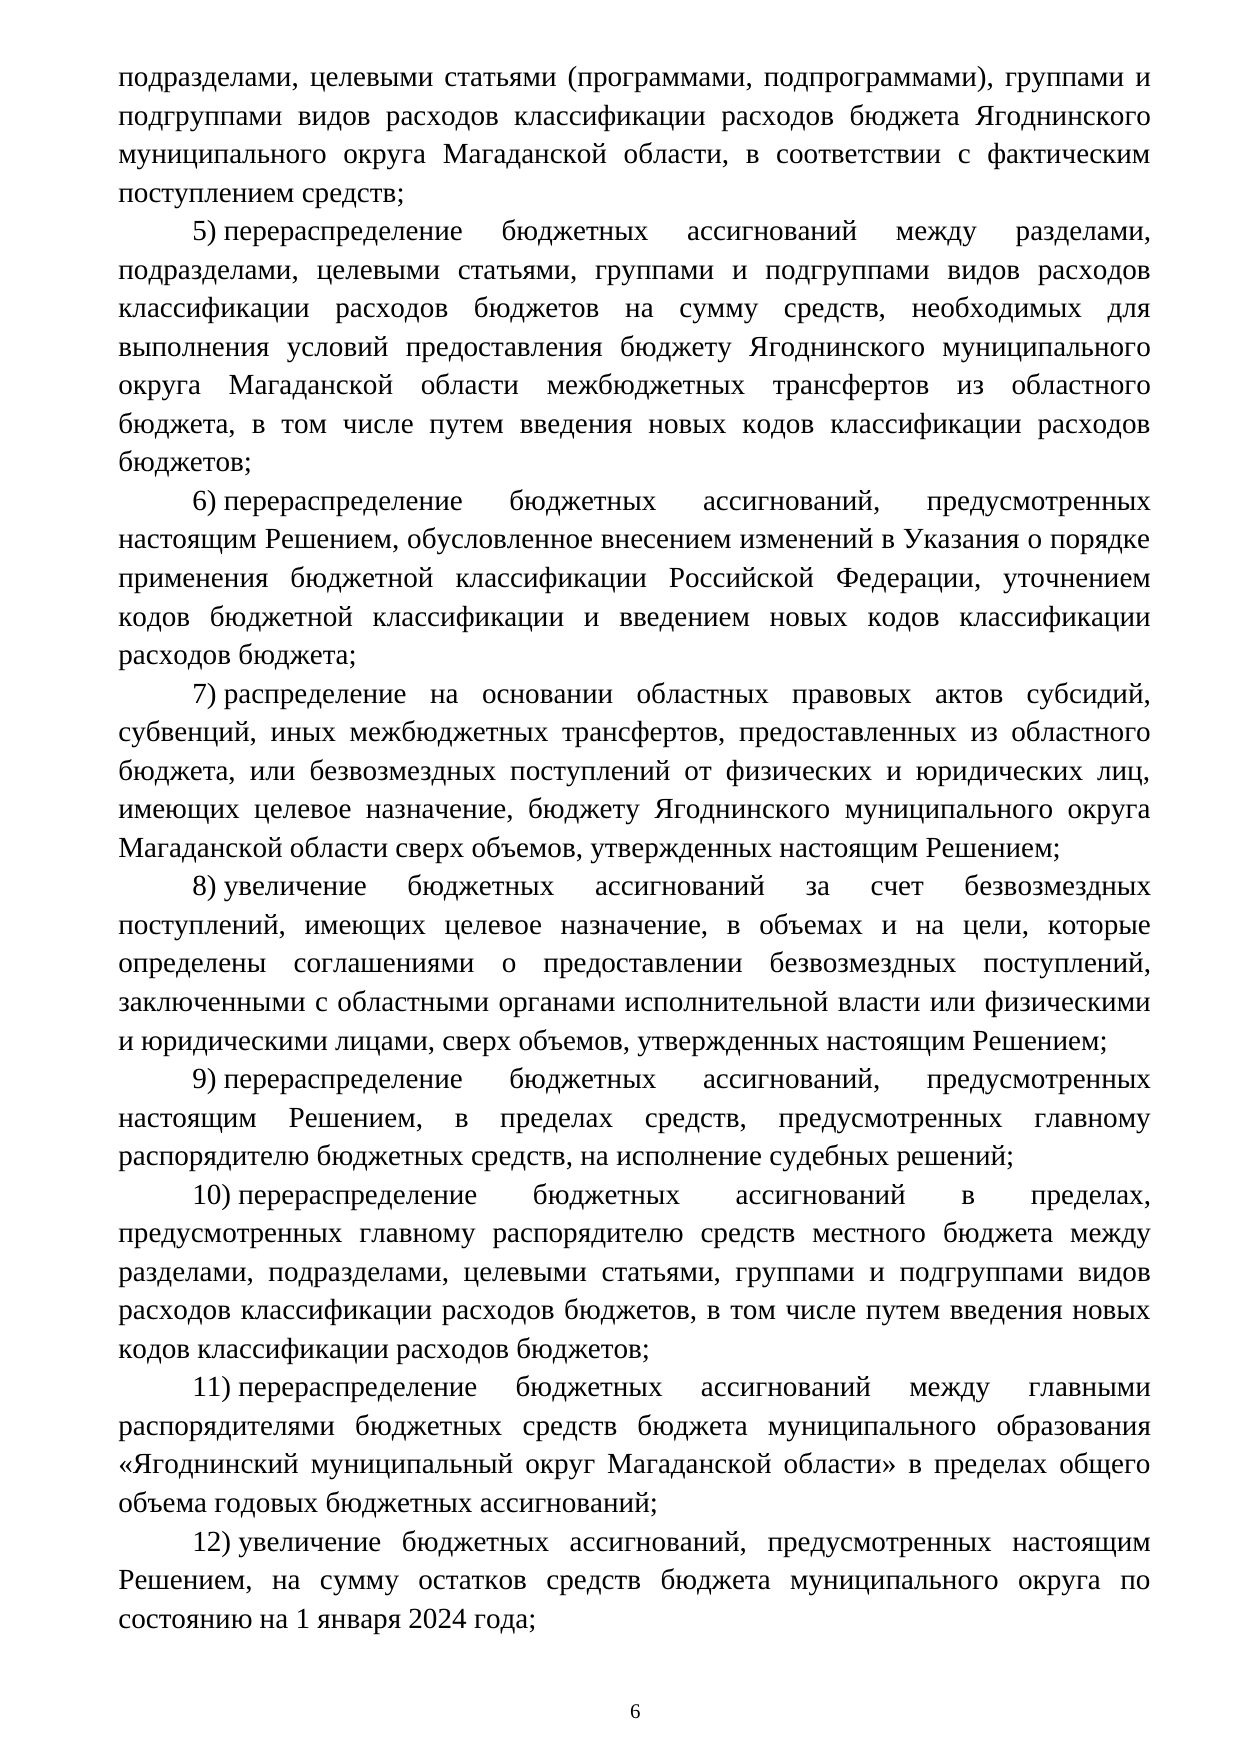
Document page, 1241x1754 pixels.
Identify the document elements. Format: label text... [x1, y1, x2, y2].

text 11) перераспределение бюджетных ассигнований между главными распорядителями бюджетных средств бюджета муниципального образования «Ягоднинский муниципальный округ Магаданской области» в пределах общего объема годовых бюджетных ассигнований; [118, 1369, 1152, 1519]
text 7) распределение на основании областных правовых актов субсидий, субвенций, иных межбюджетных трансфертов, предоставленных из областного бюджета, или безвозмездных поступлений от физических и юридических лиц, имеющих целевое назначение, бюджету Ягоднинского муниципального округа Магаданской области сверх объемов, утвержденных настоящим Решением; [118, 676, 1152, 863]
text 9) перераспределение бюджетных ассигнований, предусмотренных настоящим Решением, в пределах средств, предусмотренных главному распорядителю бюджетных средств, на исполнение судебных решений; [118, 1061, 1152, 1172]
text 5) перераспределение бюджетных ассигнований между разделами, подразделами, целевыми статьями, группами и подгруппами видов расходов классификации расходов бюджетов на сумму средств, необходимых для выполнения условий предоставления бюджету Ягоднинского муниципального округа Магаданской области межбюджетных трансфертов из областного бюджета, в том числе путем введения новых кодов классификации расходов бюджетов; [118, 213, 1152, 478]
text 10) перераспределение бюджетных ассигнований в пределах, предусмотренных главному распорядителю средств местного бюджета между разделами, подразделами, целевыми статьями, группами и подгруппами видов расходов классификации расходов бюджетов, в том числе путем введения новых кодов классификации расходов бюджетов; [118, 1177, 1152, 1364]
text 8) увеличение бюджетных ассигнований за счет безвозмездных поступлений, имеющих целевое назначение, в объемах и на цели, которые определены соглашениями о предоставлении безвозмездных поступлений, заключенными с областными органами исполнительной власти или физическими и юридическими лицами, сверх объемов, утвержденных настоящим Решением; [118, 868, 1152, 1056]
text 12) увеличение бюджетных ассигнований, предусмотренных настоящим Решением, на сумму остатков средств бюджета муниципального округа по состоянию на 1 января 2024 года; [118, 1524, 1152, 1634]
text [118, 59, 1152, 208]
text 6) перераспределение бюджетных ассигнований, предусмотренных настоящим Решением, обусловленное внесением изменений в Указания о порядке применения бюджетной классификации Российской Федерации, уточнением кодов бюджетной классификации и введением новых кодов классификации расходов бюджета; [118, 483, 1152, 671]
